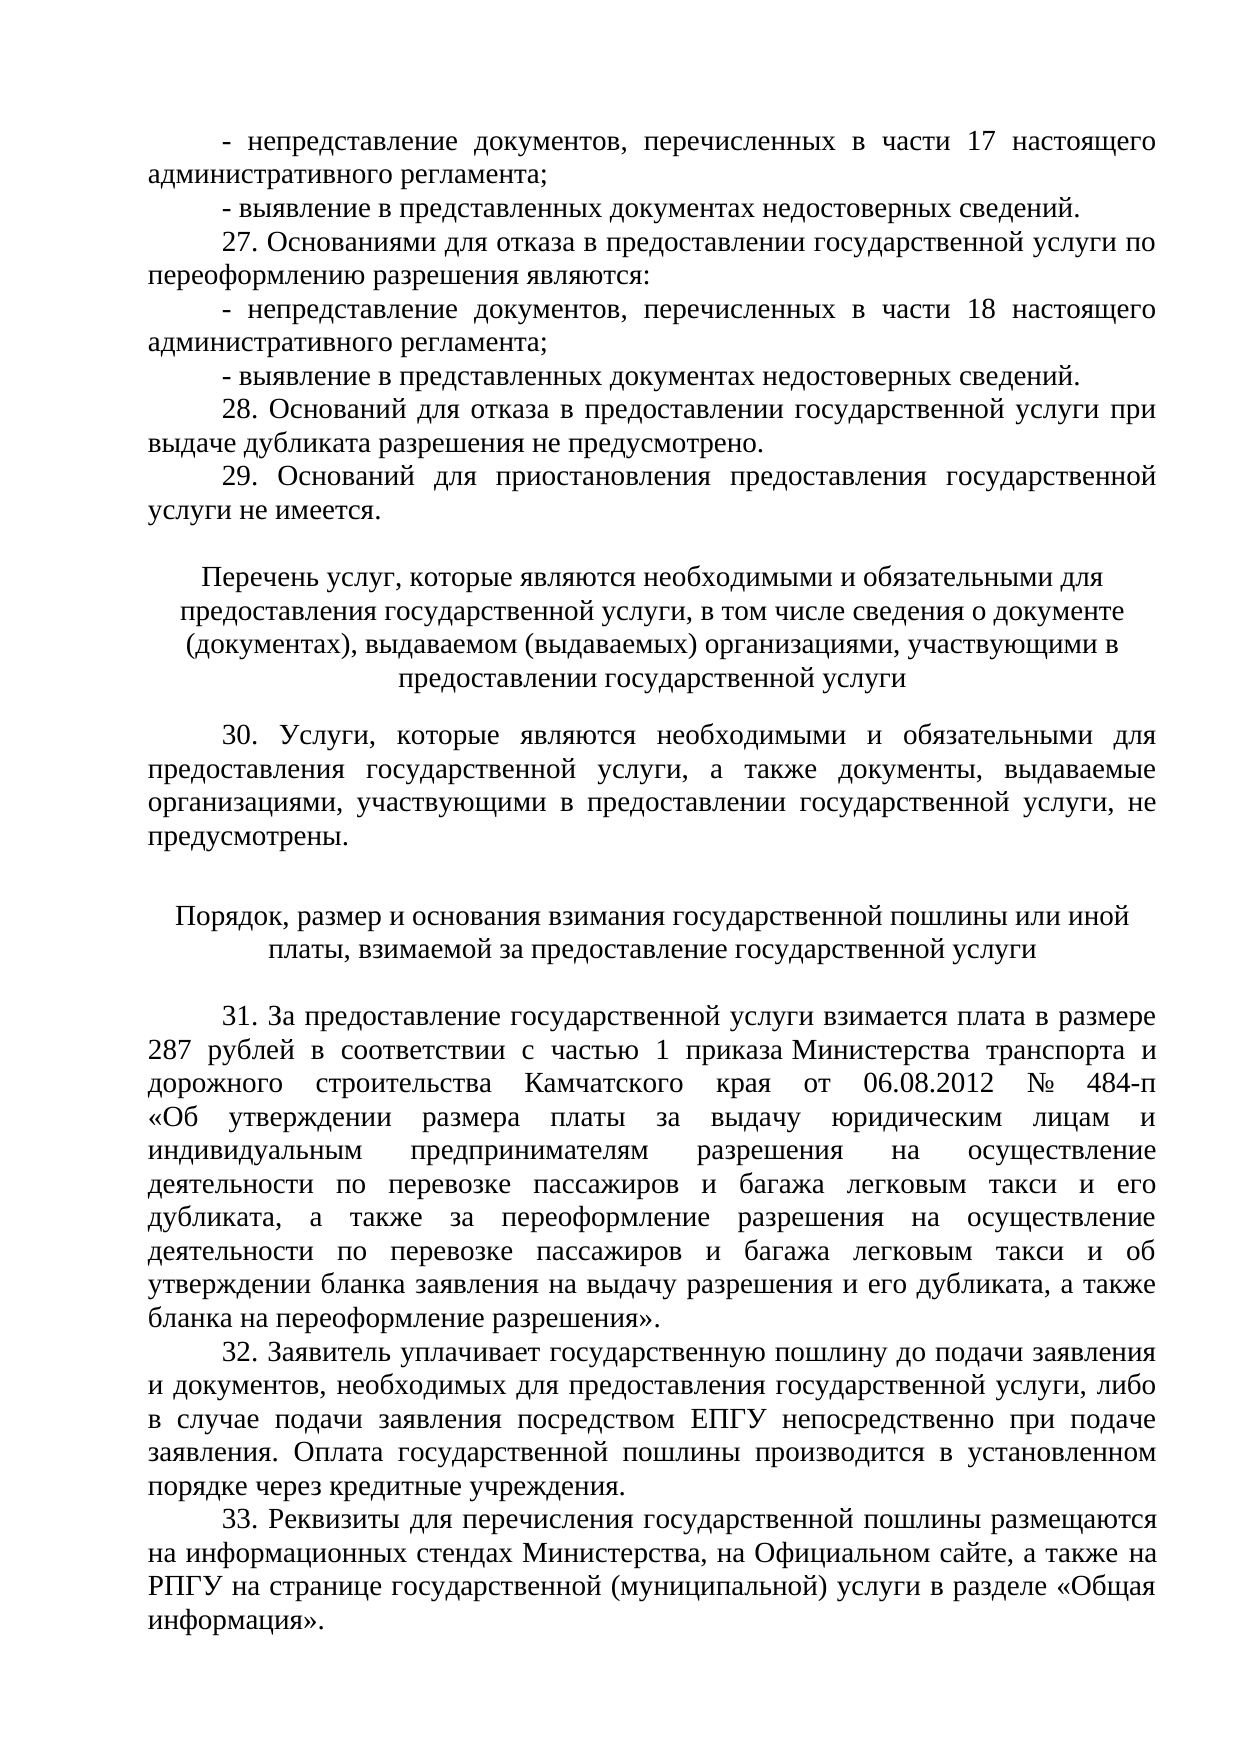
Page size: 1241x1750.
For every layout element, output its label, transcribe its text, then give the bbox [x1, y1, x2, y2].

text 32. Заявитель уплачивает государственную пошлину до подачи заявления и документов, необходимых для предоставления государственной услуги, либо в случае подачи заявления посредством ЕПГУ непосредственно при подаче заявления. Оплата государственной пошлины производится в установленном порядке через кредитные учреждения. [148, 1334, 1157, 1501]
text - непредставление документов, перечисленных в части 17 настоящего административного регламента; [148, 123, 1157, 190]
text 33. Реквизиты для перечисления государственной пошлины размещаются на информационных стендах Министерства, на Официальном сайте, а также на РПГУ на странице государственной (муниципальной) услуги в разделе «Общая информация». [148, 1501, 1157, 1636]
text 30. Услуги, которые являются необходимыми и обязательными для предоставления государственной услуги, а также документы, выдаваемые организациями, участвующими в предоставлении государственной услуги, не предусмотрены. [148, 717, 1157, 852]
text - непредставление документов, перечисленных в части 18 настоящего административного регламента; [148, 291, 1157, 358]
text 31. За предоставление государственной услуги взимается плата в размере 287 рублей в соответствии с частью 1 приказа Министерства транспорта и дорожного строительства Камчатского края от 06.08.2012 № 484-п «Об утверждении размера платы за выдачу юридическим лицам и индивидуальным предпринимателям разрешения на осуществление деятельности по перевозке пассажиров и багажа легковым такси и его дубликата, а также за переоформление разрешения на осуществление деятельности по перевозке пассажиров и багажа легковым такси и об утверждении бланка заявления на выдачу разрешения и его дубликата, а также бланка на переоформление разрешения». [148, 998, 1157, 1334]
subtitle Порядок, размер и основания взимания государственной пошлины или иной платы, взимаемой за предоставление государственной услуги [148, 898, 1157, 965]
text 29. Оснований для приостановления предоставления государственной услуги не имеется. [148, 458, 1157, 526]
text - выявление в представленных документах недостоверных сведений. [148, 190, 1157, 224]
text Перечень услуг, которые являются необходимыми и обязательными для предоставления государственной услуги, в том числе сведения о документе (документах), выдаваемом (выдаваемых) организациями, участвующими в предоставлении государственной услуги [148, 559, 1157, 693]
text 28. Оснований для отказа в предоставлении государственной услуги при выдаче дубликата разрешения не предусмотрено. [148, 391, 1157, 458]
text - выявление в представленных документах недостоверных сведений. [148, 358, 1157, 391]
text 27. Основаниями для отказа в предоставлении государственной услуги по переоформлению разрешения являются: [148, 224, 1157, 291]
